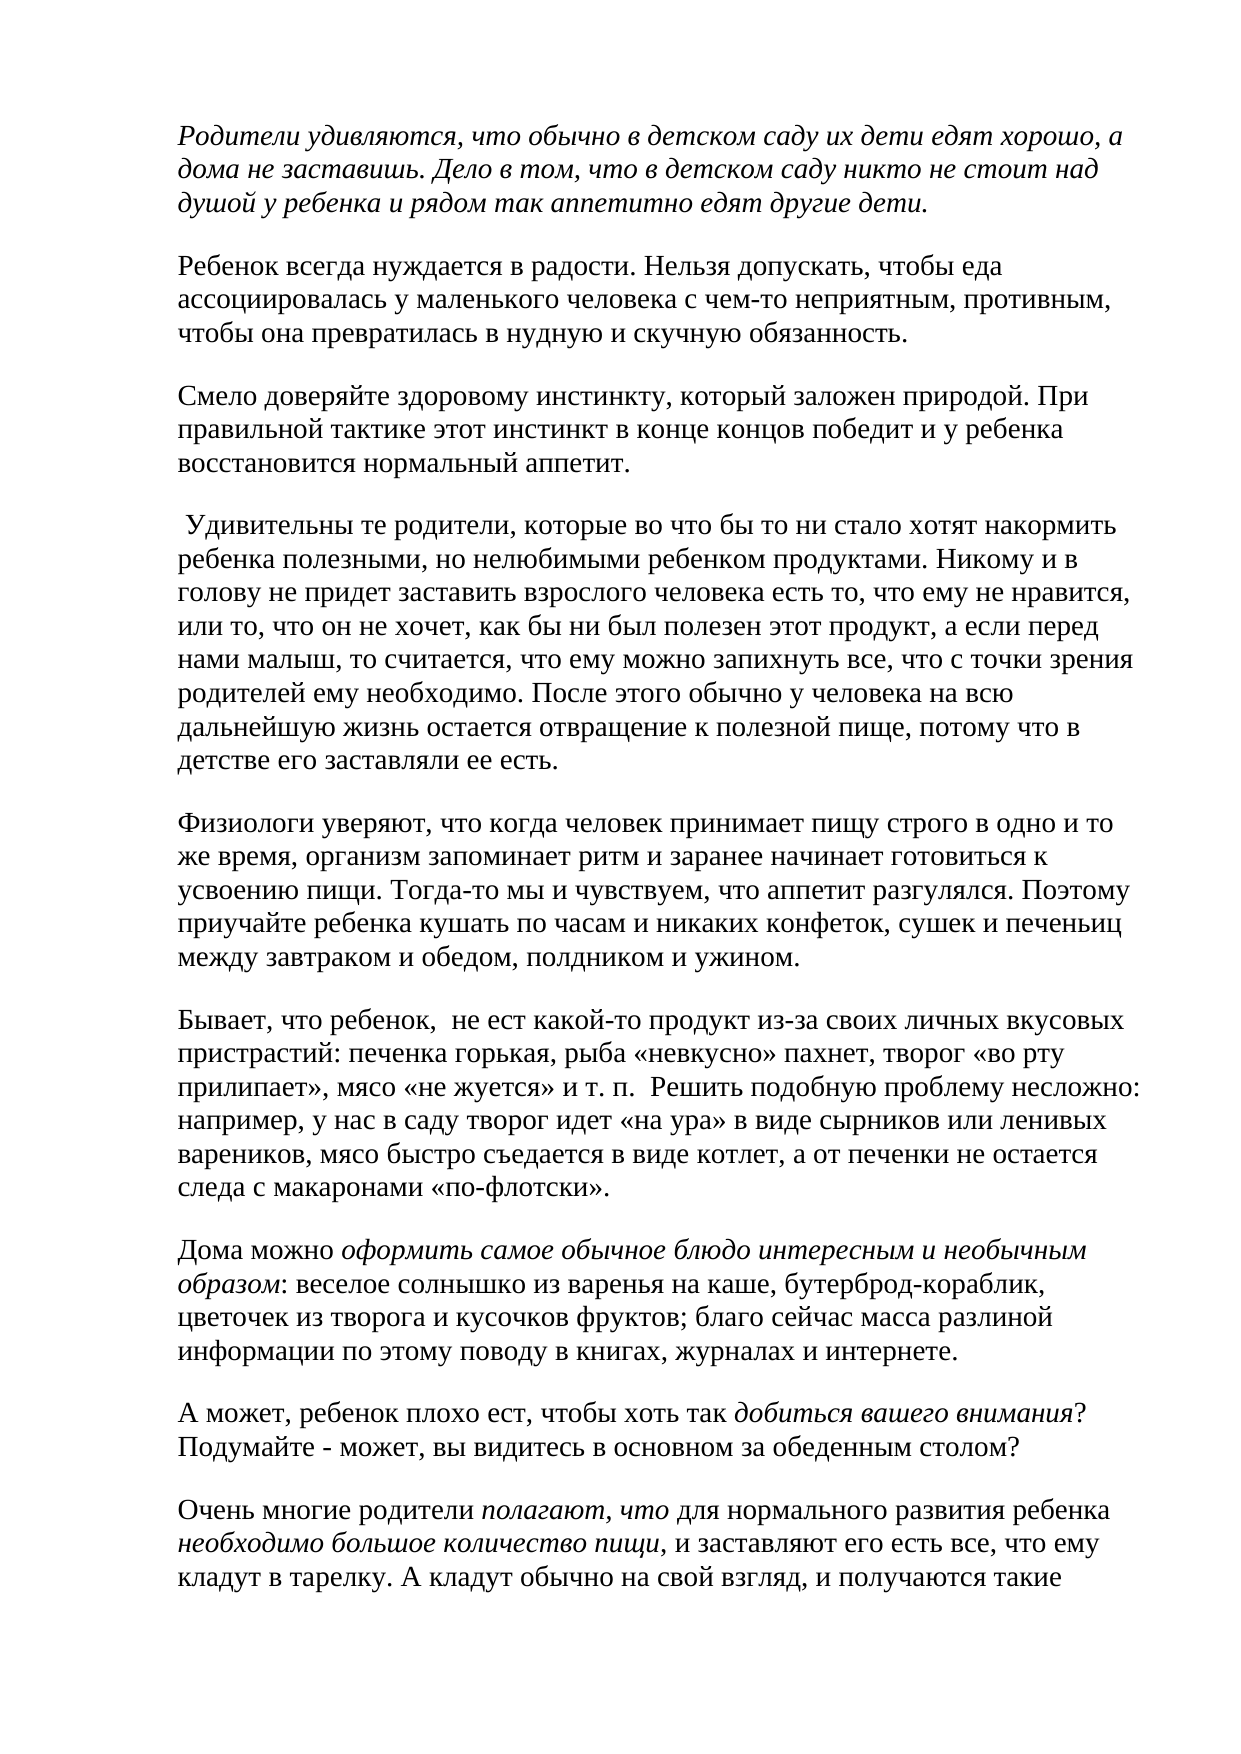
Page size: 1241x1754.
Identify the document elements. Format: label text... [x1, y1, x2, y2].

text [177, 1492, 1152, 1592]
text Дома можно оформить самое обычное блюдо интересным и необычным образом: веселое солнышко из варенья на каше, бутерброд-кораблик, цветочек из творога и кусочков фруктов; благо сейчас масса разлиной информации по этому поводу в книгах, журналах и интернете. [177, 1232, 1152, 1366]
text Физиологи уверяют, что когда человек принимает пищу строго в одно и то же время, организм запоминает ритм и заранее начинает готовиться к усвоению пищи. Тогда-то мы и чувствуем, что аппетит разгулялся. Поэтому приучайте ребенка кушать по часам и никаких конфеток, сушек и печеньиц между завтраком и обедом, полдником и ужином. [177, 805, 1152, 973]
text Удивительны те родители, которые во что бы то ни стало хотят накормить ребенка полезными, но нелюбимыми ребенком продуктами. Никому и в голову не придет заставить взрослого человека есть то, что ему не нравится, или то, что он не хочет, как бы ни был полезен этот продукт, а если перед нами малыш, то считается, что ему можно запихнуть все, что с точки зрения родителей ему необходимо. После этого обычно у человека на всю дальнейшую жизнь остается отвращение к полезной пище, потому что в детстве его заставляли ее есть. [177, 507, 1152, 776]
text Родители удивляются, что обычно в детском саду их дети едят хорошо, а дома не заставишь. Дело в том, что в детском саду никто не стоит над душой у ребенка и рядом так аппетитно едят другие дети. [177, 118, 1152, 219]
text Бывает, что ребенок, не ест какой-то продукт из-за своих личных вкусовых пристрастий: печенка горькая, рыба «невкусно» пахнет, творог «во рту прилипает», мясо «не жуется» и т. п. Решить подобную проблему несложно: например, у нас в саду творог идет «на ура» в виде сырников или ленивых вареников, мясо быстро съедается в виде котлет, а от печенки не остается следа с макаронами «по-флотски». [177, 1002, 1152, 1203]
text А может, ребенок плохо ест, чтобы хоть так добиться вашего внимания? Подумайте - может, вы видитесь в основном за обеденным столом? [177, 1396, 1152, 1463]
text Смело доверяйте здоровому инстинкту, который заложен природой. При правильной тактике этот инстинкт в конце концов победит и у ребенка восстановится нормальный аппетит. [177, 378, 1152, 478]
text Ребенок всегда нуждается в радости. Нельзя допускать, чтобы еда ассоциировалась у маленького человека с чем-то неприятным, противным, чтобы она превратилась в нудную и скучную обязанность. [177, 248, 1152, 348]
